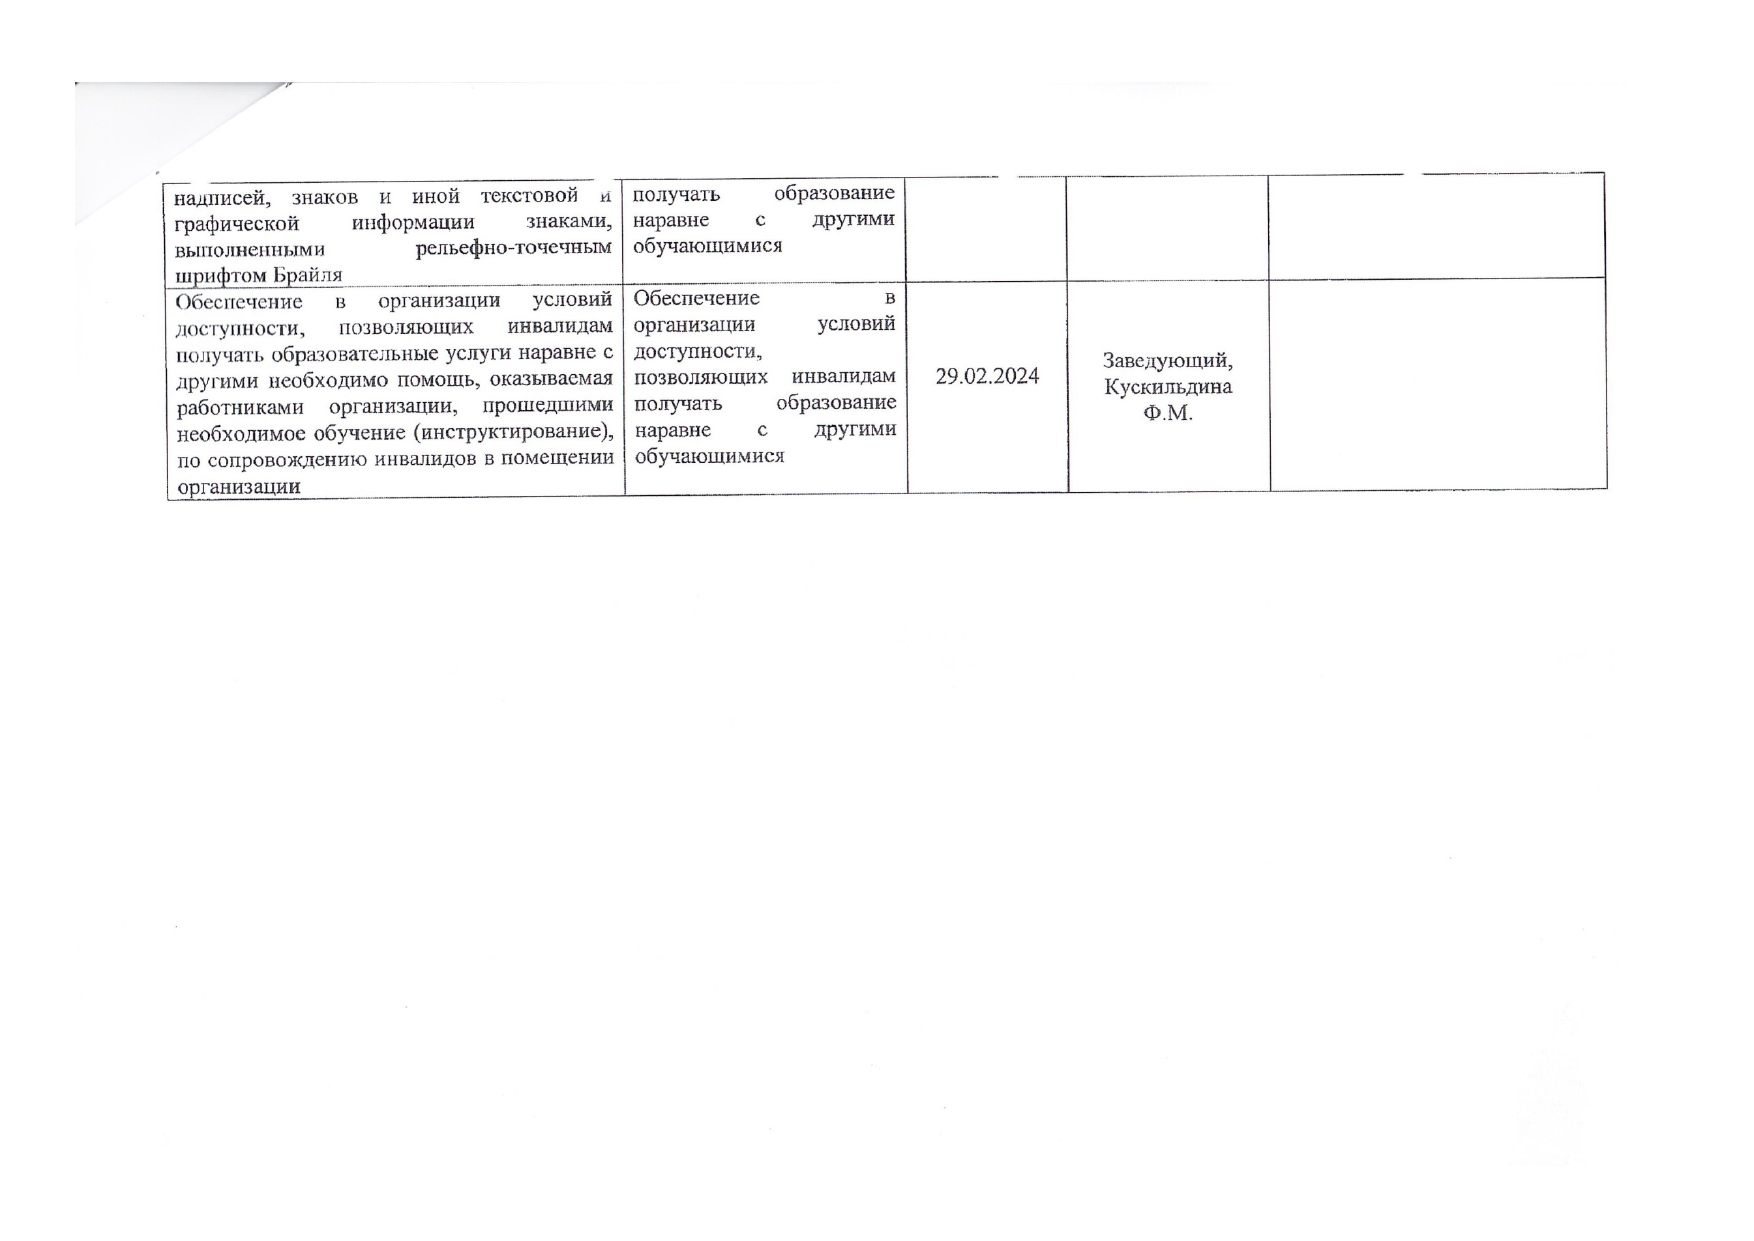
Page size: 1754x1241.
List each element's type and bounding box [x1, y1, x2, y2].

picture [75, 75, 1679, 1166]
